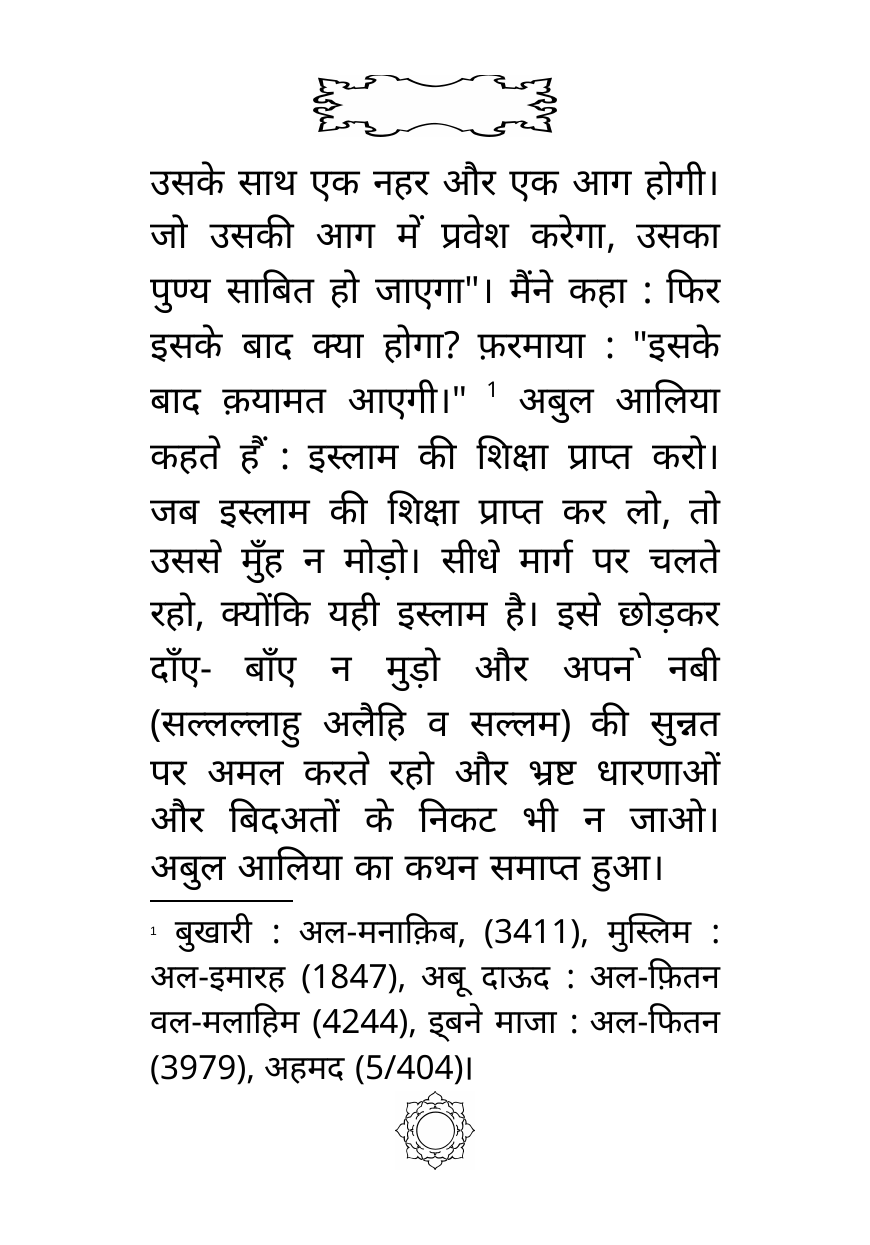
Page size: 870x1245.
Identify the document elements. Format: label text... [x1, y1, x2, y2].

picture [395, 1091, 475, 1170]
text हुज़ैफा (रज़ियल्लाहु अनहु) से वर्णित है, वह कहते हैं: लोग अल्लाह के रसूल (सल्लल्लाहु अलैहि व सल्लम) से भलाई के विषय में प्रश्न करते थे और मैं आपसे बुराइयों के बारे में पूछता था, इस डर से कि मैं उनका शिकार न हो जाऊँ। मैंने कहा कि ऐ अल्लाह के रसूल! हम परौढ़ युग और बुराइयों में पड़े हुए थे। फिर अल्लाह तआला ने हमें भलाई की नेमत से सम्मानित किया, तो क्या इस भलाई के बाद भी फिर कोई बुराई होगी? आपने फ़रमाया : "हाँ।" मैंने कहा : क्या इस बुराई के बाद फिर ख़ैर का ज़माना आएगा? फ़रमाया: "हाँ। किन्तु उसमें खोट होगी।" मैंने कहा : कैसी खोट होगी? आपने फ़रमाया : "कुछ लोग ऐसे होंगे, जो मेरी सुन्नत और हिदायत को छोड़कर दूसरों का तरीक़ा अपना लेंगे। तुम्हें उनके कुछ काम उचित मालूम होंगे और कुछ काम अनुचित।" मैंने कहा : क्या इस ख़ैरे के बाद फिर बुराई प्रकट होगी? फ़रमाया : "हाँ, भयानक अंधे फ़ितने प्रकट होंगे और नरक की ओर बुलाने वाले लोग पैदा होंगे। जो उनकी सुनेगा, उसे नरक में झोंक देंगे।" मैंने कहा : ऐ अल्लाह के रसूल! आप हमें उनकी विशेषताएँ बता दें। फ़रमाया : "वह हममें से ही होंगे और हमारी ही भाषा में बात करेंगे।" मैंने कहा : ऐ अल्लाह के रसूल! यदि यह समय मुझे मिल जाए, तो आप मुझे क्या आदेश देते हैं? फ़रमाया : "मुसलमानों की जमात और उनके इमाम के साथ जुड़े रहना।" मैंने कहा कि अगर उस समय मुसलमानों की कोई जमात और उनका इमाम न हो तो क्या करूँ? फ़रमाया : "फिर इन सभी समुदायों से अलग रहना, भले ही तुमको पेड़ की जड़ों को चबाना पड़े, यहाँ तक कि इसी हालत में तुम्हारी मृत्यु हो जाए।" इसी हदीस को बुख़ारी एवं मुस्लिम ने रिवायत किया है, किन्तु मुस्लिम की रिवायत में यह इज़ाफ़ा भी है : इसके बाद क्या होगा? फ़रमाया : "फिर दज्जाल प्रकट होगा। उसके साथ एक नहर और एक आग होगी। जो उसकी आग में प्रवेश करेगा, उसका पुण्य साबित हो जाएगा"। मैंने कहा : फिर इसके बाद क्या होगा? फ़रमाया : "इसके बाद क़यामत आएगी।" अबुल आलिया कहते हैं : इस्लाम की शिक्षा प्राप्त करो। जब इस्लाम की शिक्षा प्राप्त कर लो, तो उससे मुँह न मोड़ो। सीधे मार्ग पर चलते रहो, क्योंकि यही इस्लाम है। इसे छोड़कर दाँए- बाँए न मुड़ो और अपने नबी (सल्लल्लाहु अलैहि व सल्लम) की सुन्नत पर अमल करते रहो और भ्रष्ट धारणाओं और बिदअतों के निकट भी न जाओ। अबुल आलिया का कथन समाप्त हुआ। [150, 161, 720, 889]
picture [313, 75, 557, 137]
